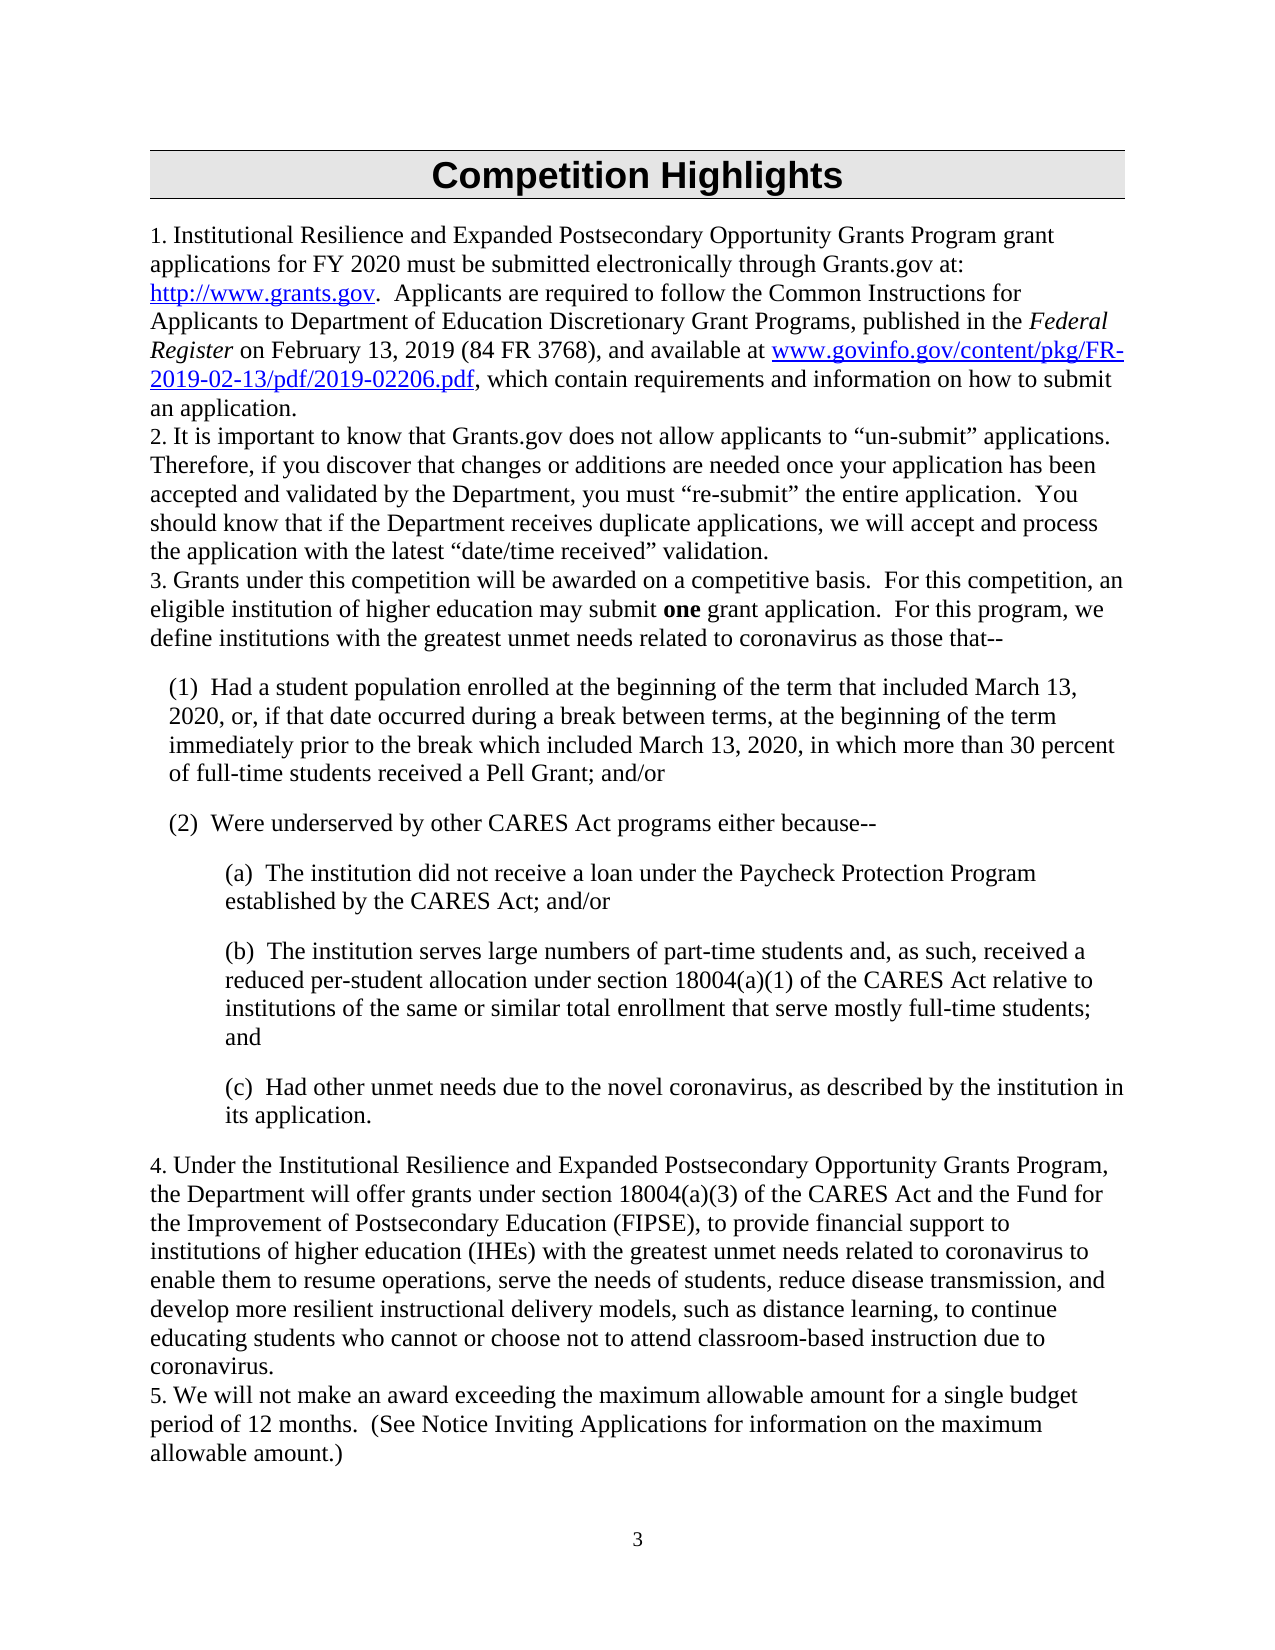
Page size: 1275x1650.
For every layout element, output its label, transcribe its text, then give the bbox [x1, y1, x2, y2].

list It is important to know that Grants.gov does not allow applicants to “un-submit” applications. Therefore, if you discover that changes or additions are needed once your application has been accepted and validated by the Department, you must “re-submit” the entire application. You should know that if the Department receives duplicate applications, we will accept and process the application with the latest “date/time received” validation. [150, 421, 1125, 565]
text (1) Had a student population enrolled at the beginning of the term that included March 13, 2020, or, if that date occurred during a break between terms, at the beginning of the term immediately prior to the break which included March 13, 2020, in which more than 30 percent of full-time students received a Pell Grant; and/or [169, 672, 1125, 787]
list Grants under this competition will be awarded on a competitive basis. For this competition, an eligible institution of higher education may submit one grant application. For this program, we define institutions with the greatest unmet needs related to coronavirus as those that-- [150, 565, 1125, 651]
list We will not make an award exceeding the maximum allowable amount for a single budget period of 12 months. (See Notice Inviting Applications for information on the maximum allowable amount.) [150, 1380, 1125, 1468]
subtitle Competition Highlights [150, 151, 1125, 198]
text (a) The institution did not receive a loan under the Paycheck Protection Program established by the CARES Act; and/or [225, 858, 1125, 915]
text (b) The institution serves large numbers of part-time students and, as such, received a reduced per-student allocation under section 18004(a)(1) of the CARES Act relative to institutions of the same or similar total enrollment that serve mostly full-time students; and [225, 936, 1125, 1051]
text (2) Were underserved by other CARES Act programs either because-- [169, 808, 1125, 837]
list Institutional Resilience and Expanded Postsecondary Opportunity Grants Program grant applications for FY 2020 must be submitted electronically through Grants.gov at: http://www.grants.gov. Applicants are required to follow the Common Instructions for Applicants to Department of Education Discretionary Grant Programs, published in the Federal Register on February 13, 2019 (84 FR 3768), and available at www.govinfo.gov/content/pkg/FR-2019-02-13/pdf/2019-02206.pdf, which contain requirements and information on how to submit an application. [150, 220, 1125, 421]
list Under the Institutional Resilience and Expanded Postsecondary Opportunity Grants Program, the Department will offer grants under section 18004(a)(3) of the CARES Act and the Fund for the Improvement of Postsecondary Education (FIPSE), to provide financial support to institutions of higher education (IHEs) with the greatest unmet needs related to coronavirus to enable them to resume operations, serve the needs of students, reduce disease transmission, and develop more resilient instructional delivery models, such as distance learning, to continue educating students who cannot or choose not to attend classroom-based instruction due to coronavirus. [150, 1150, 1125, 1380]
text (c) Had other unmet needs due to the novel coronavirus, as described by the institution in its application. [225, 1072, 1125, 1129]
